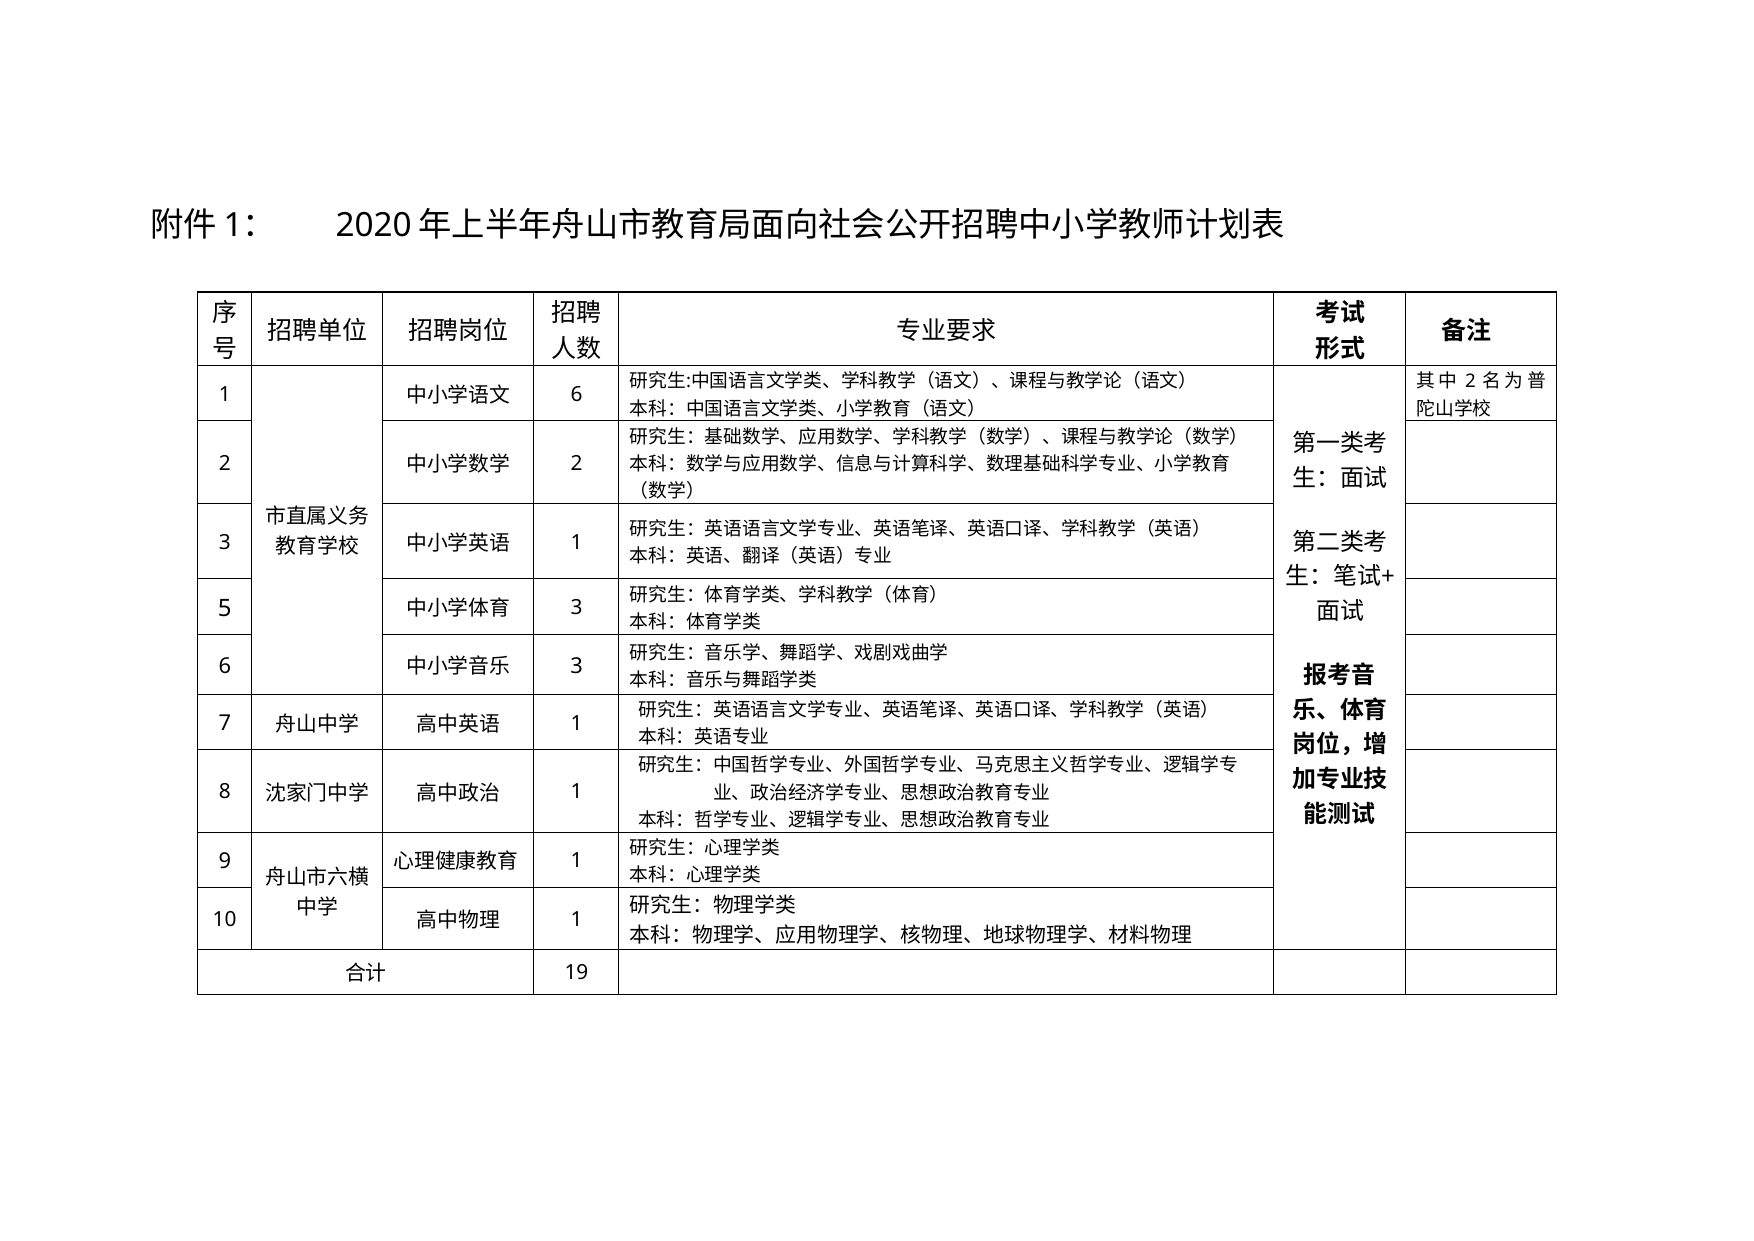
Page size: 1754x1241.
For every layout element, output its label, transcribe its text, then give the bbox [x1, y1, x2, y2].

table_cell 10 [198, 888, 251, 948]
table_cell [1406, 421, 1556, 503]
table_cell 研究生：英语语言文学专业、英语笔译、英语口译、学科教学（英语） 本科：英语专业 [619, 695, 1273, 749]
table_cell 中小学数学 [383, 421, 533, 503]
table_cell 舟山中学 [252, 695, 382, 749]
table_cell 中小学体育 [383, 579, 533, 634]
table_cell 研究生：物理学类 本科：物理学、应用物理学、核物理、地球物理学、材料物理 [619, 888, 1273, 948]
table_cell 19 [534, 950, 618, 993]
table_cell 2 [534, 421, 618, 503]
table_cell [1406, 695, 1556, 749]
table_header 招聘单位 [252, 293, 382, 365]
table_header 招聘岗位 [383, 293, 533, 365]
table_cell 研究生：中国哲学专业、外国哲学专业、马克思主义哲学专业、逻辑学专业、政治经济学专业、思想政治教育专业 本科：哲学专业、逻辑学专业、思想政治教育专业 [619, 750, 1273, 832]
text 附件1： 2020年上半年舟山市教育局面向社会公开招聘中小学教师计划表 [150, 198, 1604, 246]
table_cell 高中物理 [383, 888, 533, 948]
table_header 专业要求 [619, 293, 1273, 365]
table_cell 合计 [198, 950, 533, 993]
table_cell 第一类考生：面试 第二类考生：笔试+面试 报考音乐、体育岗位，增加专业技能测试 [1274, 366, 1405, 948]
table_cell [1406, 635, 1556, 694]
table_cell 研究生：体育学类、学科教学（体育） 本科：体育学类 [619, 579, 1273, 634]
table_cell 9 [198, 833, 251, 887]
table_cell 1 [534, 695, 618, 749]
table_cell 1 [534, 833, 618, 887]
table_cell 研究生：心理学类 本科：心理学类 [619, 833, 1273, 887]
table_cell 6 [534, 366, 618, 420]
table_cell 沈家门中学 [252, 750, 382, 832]
table_cell 5 [198, 579, 251, 634]
table_cell 高中政治 [383, 750, 533, 832]
table_cell 研究生：音乐学、舞蹈学、戏剧戏曲学 本科：音乐与舞蹈学类 [619, 635, 1273, 694]
table_cell 舟山市六横中学 [252, 833, 382, 948]
table_cell [1406, 504, 1556, 578]
table_header 备注 [1406, 293, 1556, 365]
table_cell 中小学音乐 [383, 635, 533, 694]
table_cell 1 [198, 366, 251, 420]
table_cell 7 [198, 695, 251, 749]
table_cell 研究生：英语语言文学专业、英语笔译、英语口译、学科教学（英语） 本科：英语、翻译（英语）专业 [619, 504, 1273, 578]
table_cell 3 [534, 579, 618, 634]
table_cell [1406, 888, 1556, 948]
table_cell 8 [198, 750, 251, 832]
table_cell 中小学语文 [383, 366, 533, 420]
table_cell [619, 950, 1273, 993]
table_cell [1406, 579, 1556, 634]
table_cell [1406, 750, 1556, 832]
table_cell 1 [534, 504, 618, 578]
table_cell 1 [534, 888, 618, 948]
table_cell 高中英语 [383, 695, 533, 749]
table_cell 研究生:中国语言文学类、学科教学（语文）、课程与教学论（语文） 本科：中国语言文学类、小学教育（语文） [619, 366, 1273, 420]
table_cell 中小学英语 [383, 504, 533, 578]
table_cell 6 [198, 635, 251, 694]
table_cell [1406, 950, 1556, 993]
table_cell [1406, 833, 1556, 887]
table_cell 心理健康教育 [383, 833, 533, 887]
table_cell 2 [198, 421, 251, 503]
table_cell 其中2名为普陀山学校 [1406, 366, 1556, 420]
table_header 序号 [198, 293, 251, 365]
table_cell 3 [198, 504, 251, 578]
table_cell 研究生：基础数学、应用数学、学科教学（数学）、课程与教学论（数学） 本科：数学与应用数学、信息与计算科学、数理基础科学专业、小学教育（数学） [619, 421, 1273, 503]
table_cell 3 [534, 635, 618, 694]
table_cell 1 [534, 750, 618, 832]
table_cell 市直属义务教育学校 [252, 366, 382, 694]
table_cell [1274, 950, 1405, 993]
table_header 考试 形式 [1274, 293, 1405, 365]
table_header 招聘人数 [534, 293, 618, 365]
